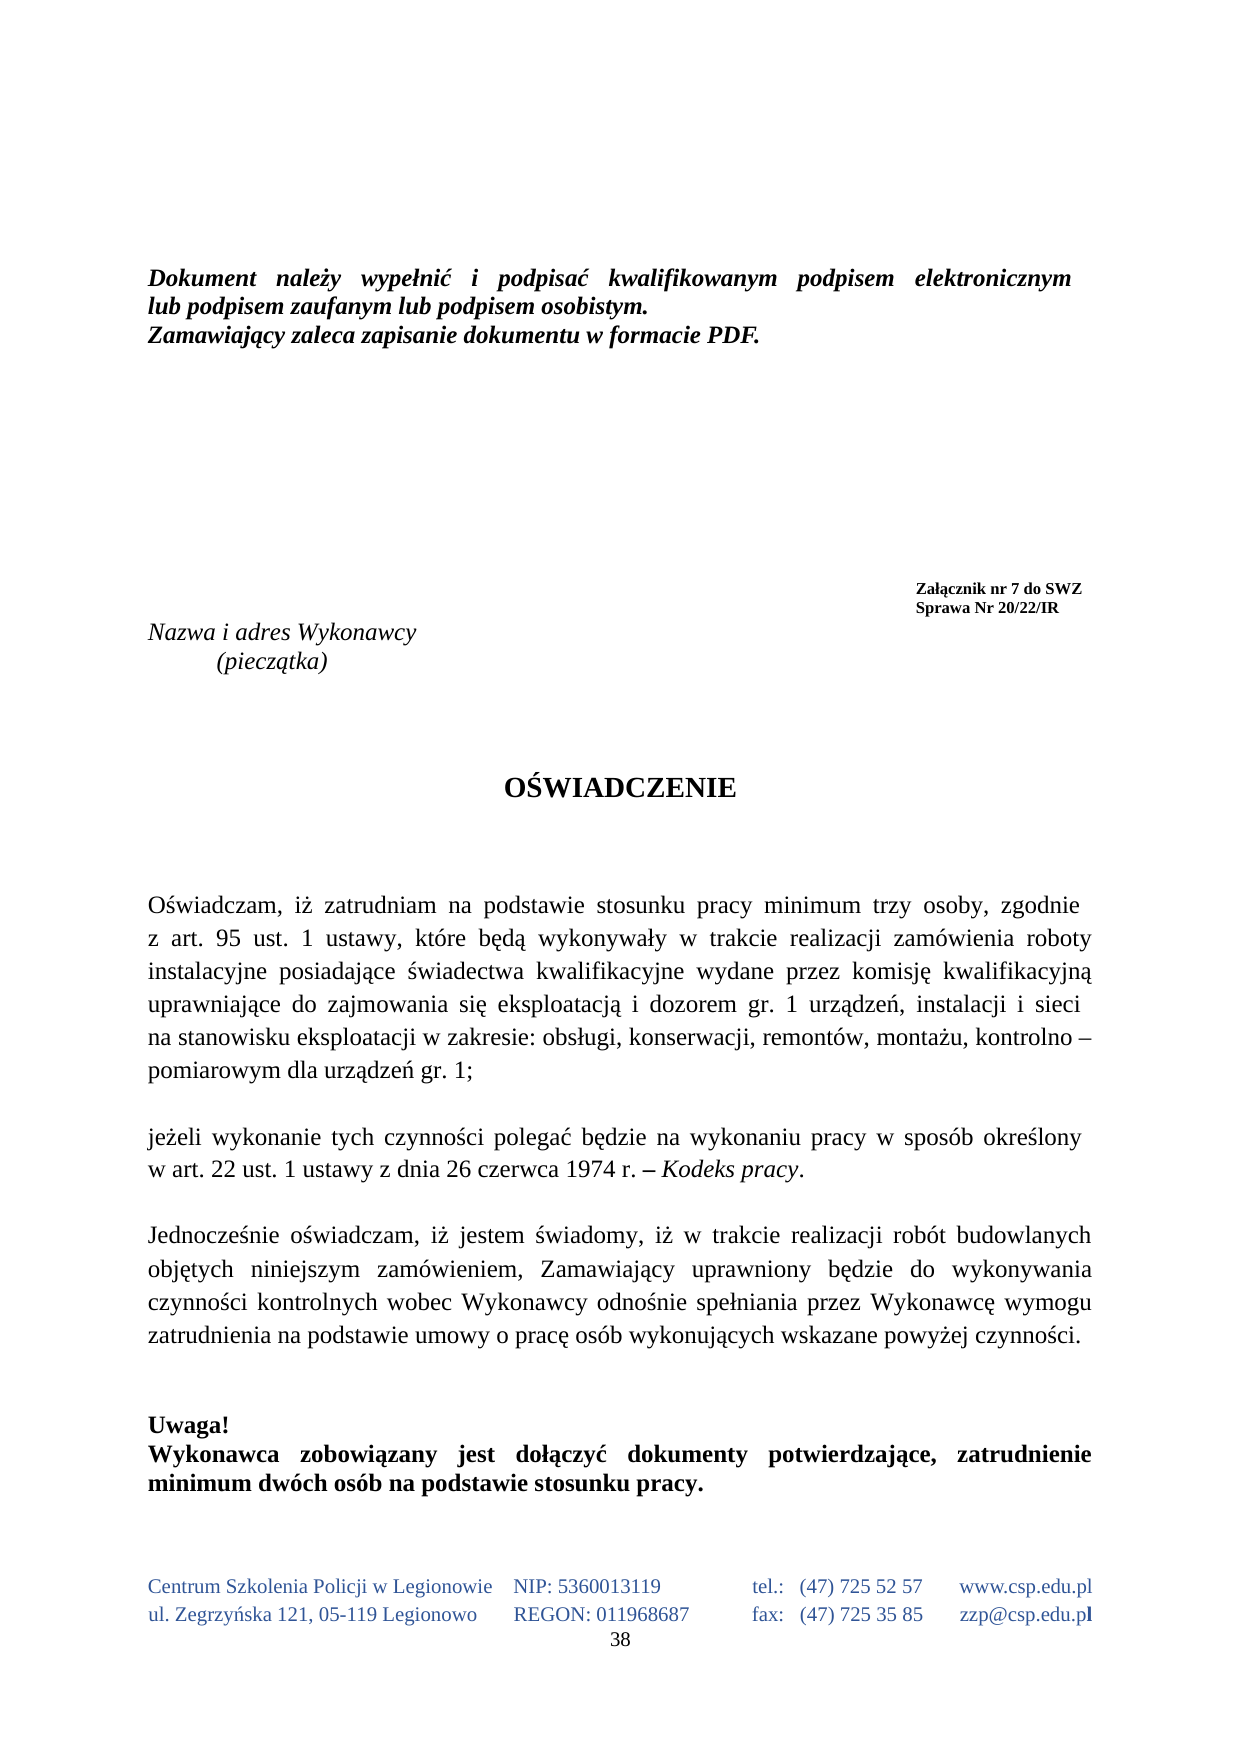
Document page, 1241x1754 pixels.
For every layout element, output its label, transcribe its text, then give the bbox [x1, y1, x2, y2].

text Oświadczam, iż zatrudniam na podstawie stosunku pracy minimum trzy osoby, zgodnie z art. 95 ust. 1 ustawy, które będą wykonywały w trakcie realizacji zamówienia roboty instalacyjne posiadające świadectwa kwalifikacyjne wydane przez komisję kwalifikacyjną uprawniające do zajmowania się eksploatacją i dozorem gr. 1 urządzeń, instalacji i sieci na stanowisku eksploatacji w zakresie: obsługi, konserwacji, remontów, montażu, kontrolno – pomiarowym dla urządzeń gr. 1; [148, 890, 1092, 1084]
text Uwaga! [148, 1410, 1092, 1439]
text OŚWIADCZENIE [148, 771, 1092, 804]
text Wykonawca zobowiązany jest dołączyć dokumenty potwierdzające, zatrudnienie minimum dwóch osób na podstawie stosunku pracy. [148, 1439, 1092, 1496]
text Załącznik nr 7 do SWZ [916, 579, 1092, 598]
text Dokument należy wypełnić i podpisać kwalifikowanym podpisem elektronicznym lub podpisem zaufanym lub podpisem osobistym. [148, 263, 1092, 320]
text Jednocześnie oświadczam, iż jestem świadomy, iż w trakcie realizacji robót budowlanych objętych niniejszym zamówieniem, Zamawiający uprawniony będzie do wykonywania czynności kontrolnych wobec Wykonawcy odnośnie spełniania przez Wykonawcę wymogu zatrudnienia na podstawie umowy o pracę osób wykonujących wskazane powyżej czynności. [148, 1221, 1092, 1348]
text Nazwa i adres Wykonawcy [148, 617, 1092, 646]
text Zamawiający zaleca zapisanie dokumentu w formacie PDF. [148, 320, 1092, 349]
text jeżeli wykonanie tych czynności polegać będzie na wykonaniu pracy w sposób określony w art. 22 ust. 1 ustawy z dnia 26 czerwca 1974 r. – Kodeks pracy. [148, 1122, 1092, 1183]
text Sprawa Nr 20/22/IR [916, 598, 1092, 617]
text (pieczątka) [216, 646, 1092, 675]
